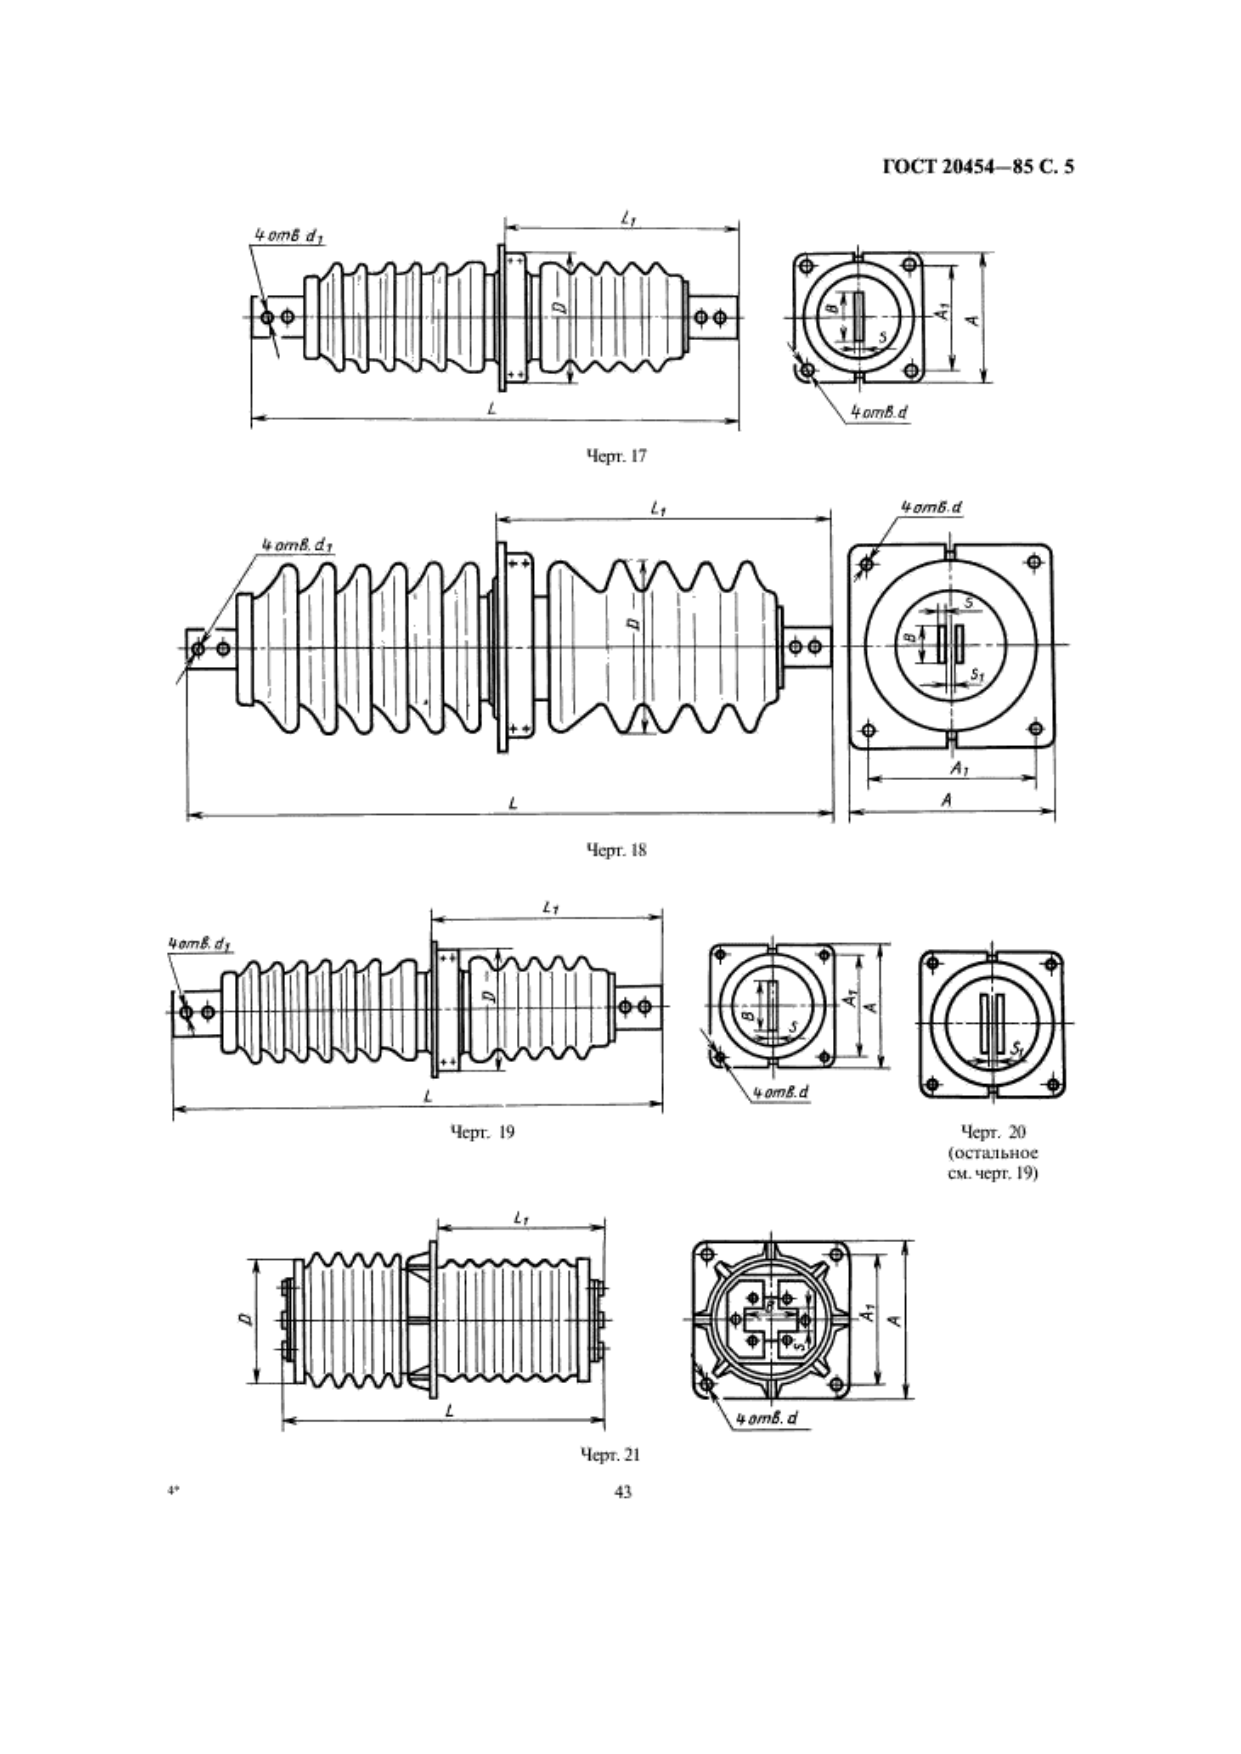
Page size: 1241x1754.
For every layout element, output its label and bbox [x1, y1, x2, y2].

picture [59, 41, 1182, 1631]
